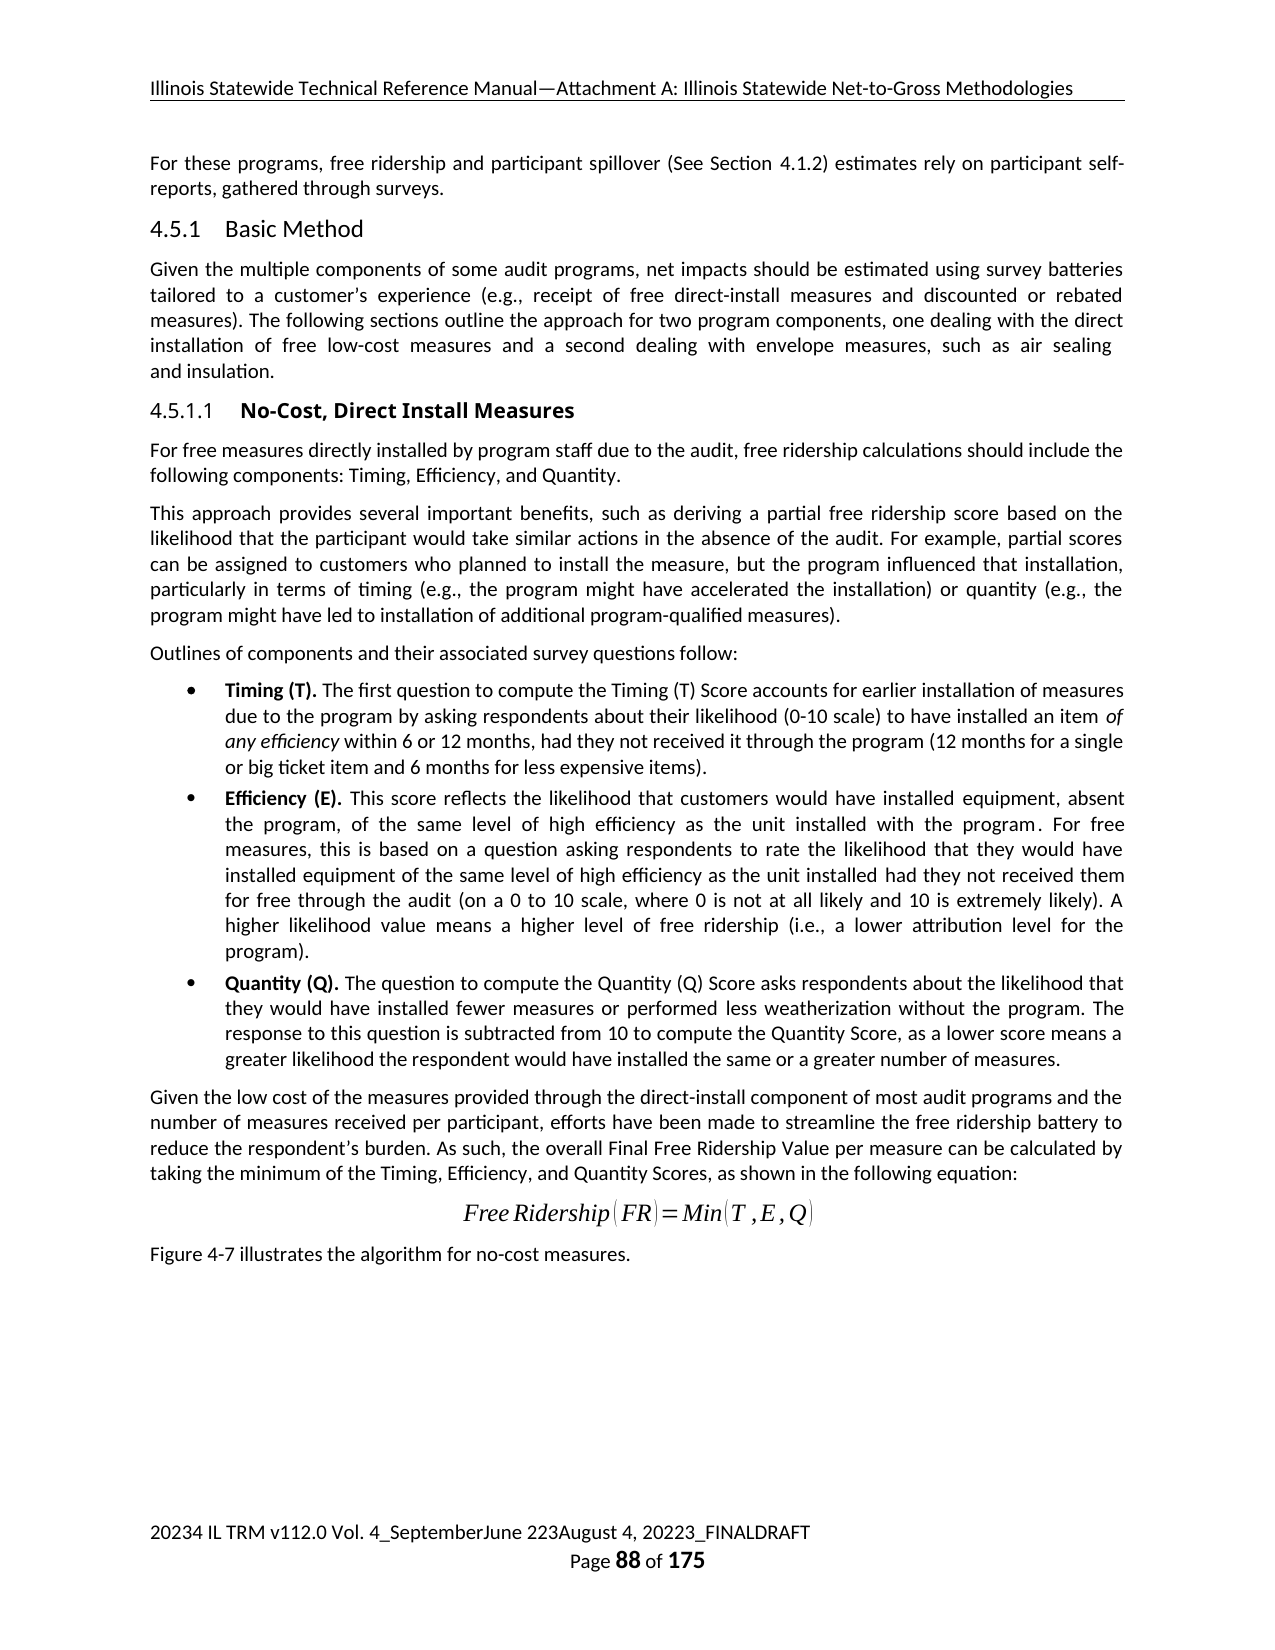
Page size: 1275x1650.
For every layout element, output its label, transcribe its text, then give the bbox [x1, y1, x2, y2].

list Quantity (Q). The question to compute the Quantity (Q) Score asks respondents about the likelihood that they would have installed fewer measures or performed less weatherization without the program. The response to this question is subtracted from 10 to compute the Quantity Score, as a lower score means a greater likelihood the respondent would have installed the same or a greater number of measures. [187, 970, 1125, 1071]
list Efficiency (E). This score reflects the likelihood that customers would have installed equipment, absent the program, of the same level of high efficiency as the unit installed with the program. For free measures, this is based on a question asking respondents to rate the likelihood that they would have installed equipment of the same level of high efficiency as the unit installed had they not received them for free through the audit (on a 0 to 10 scale, where 0 is not at all likely and 10 is extremely likely). A higher likelihood value means a higher level of free ridership (i.e., a lower attribution level for the program). [187, 786, 1125, 963]
text Outlines of components and their associated survey questions follow: [150, 640, 1125, 665]
text For free measures directly installed by program staff due to the audit, free ridership calculations should include the following components: Timing, Efficiency, and Quantity. [150, 437, 1125, 488]
text For these programs, free ridership and participant spillover (See Section 4.1.2) estimates rely on participant self-reports, gathered through surveys. [150, 150, 1125, 201]
list Timing (T). The first question to compute the Timing (T) Score accounts for earlier installation of measures due to the program by asking respondents about their likelihood (0-10 scale) to have installed an item of any efficiency within 6 or 12 months, had they not received it through the program (12 months for a single or big ticket item and 6 months for less expensive items). [187, 678, 1125, 779]
text Given the low cost of the measures provided through the direct-install component of most audit programs and the number of measures received per participant, efforts have been made to streamline the free ridership battery to reduce the respondent’s burden. As such, the overall Final Free Ridership Value per measure can be calculated by taking the minimum of the Timing, Efficiency, and Quantity Scores, as shown in the following equation: [150, 1084, 1125, 1186]
text Given the multiple components of some audit programs, net impacts should be estimated using survey batteries tailored to a customer’s experience (e.g., receipt of free direct-install measures and discounted or rebated measures). The following sections outline the approach for two program components, one dealing with the direct installation of free low-cost measures and a second dealing with envelope measures, such as air sealing and insulation. [150, 256, 1125, 383]
subtitle Basic Method [150, 213, 1125, 244]
text Figure 4-7 illustrates the algorithm for no-cost measures. [150, 1241, 1125, 1267]
text This approach provides several important benefits, such as deriving a partial free ridership score based on the likelihood that the participant would take similar actions in the absence of the audit. For example, partial scores can be assigned to customers who planned to install the measure, but the program influenced that installation, particularly in terms of timing (e.g., the program might have accelerated the installation) or quantity (e.g., the program might have led to installation of additional program-qualified measures). [150, 500, 1125, 627]
subtitle No-Cost, Direct Install Measures [150, 396, 1125, 424]
